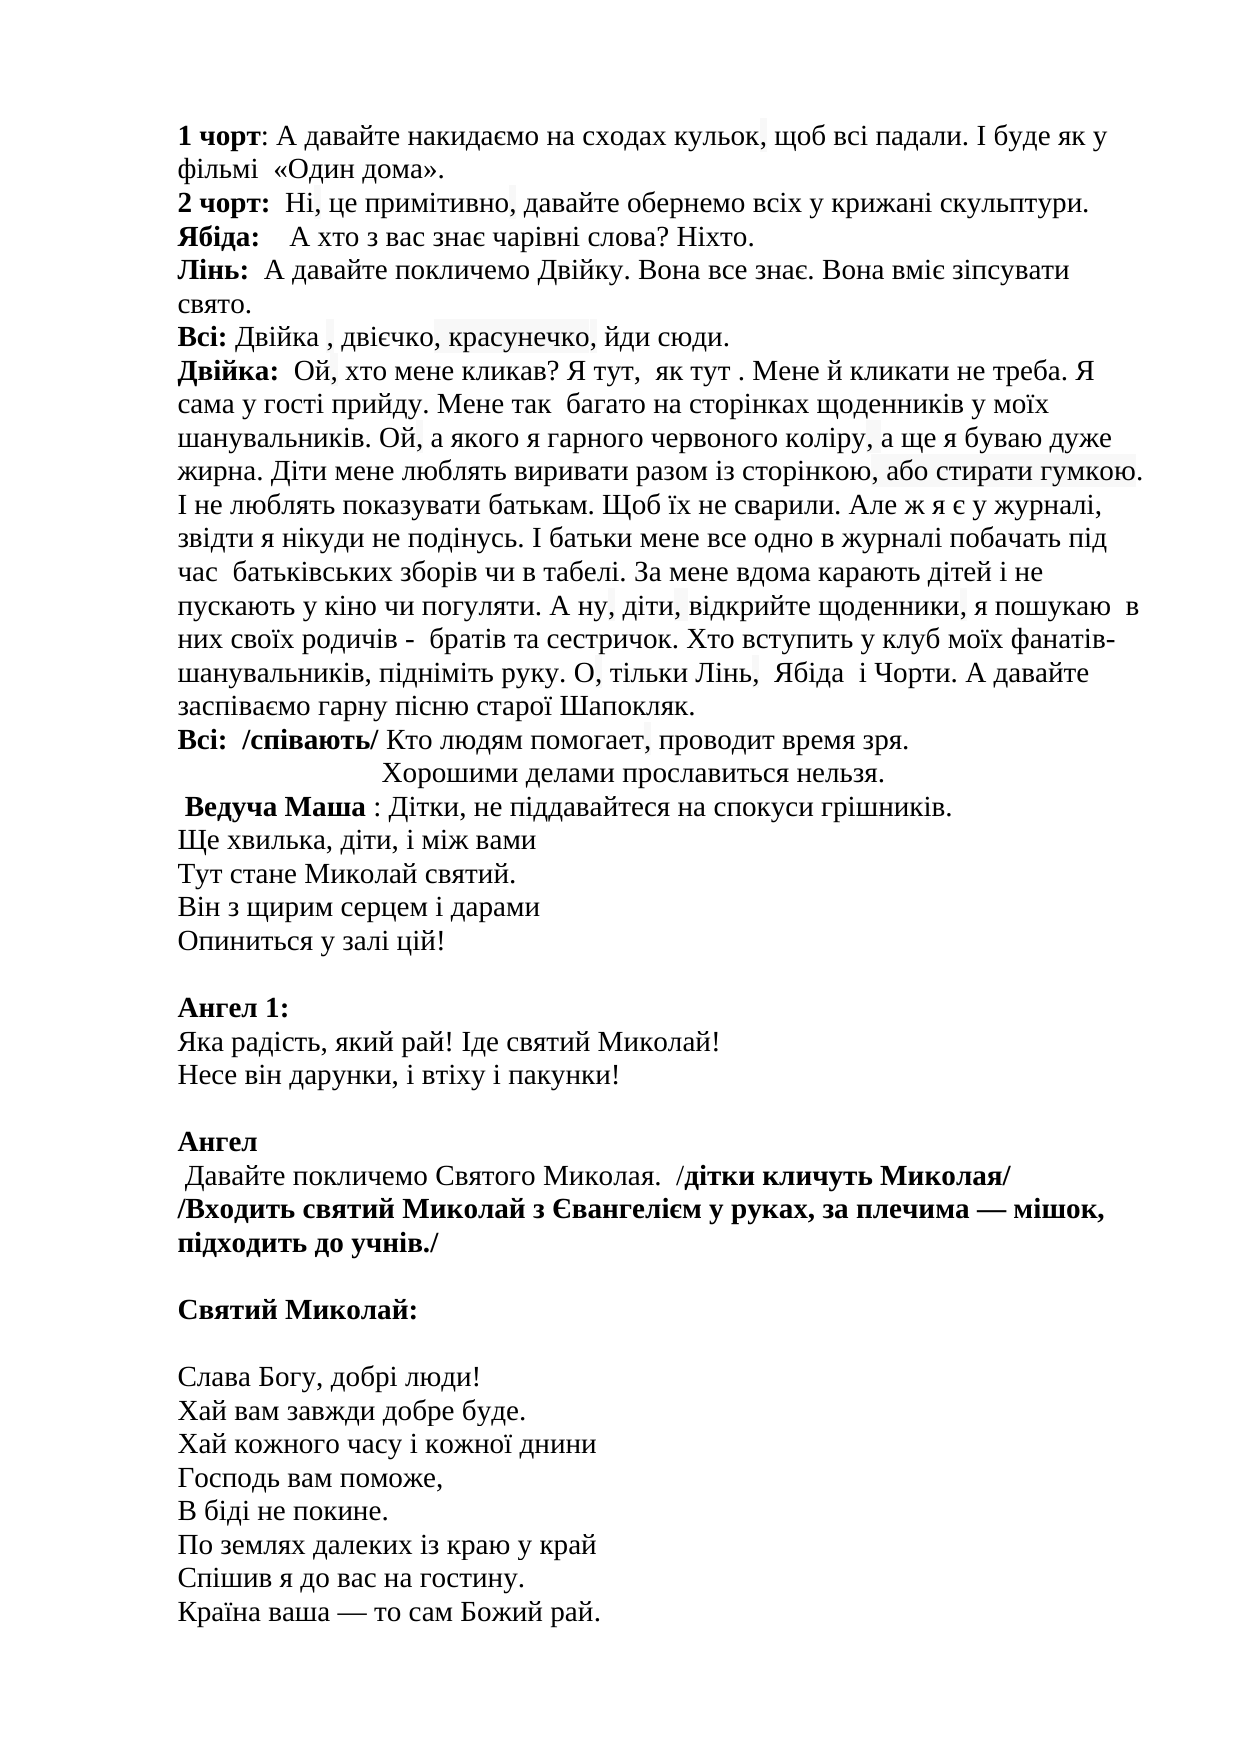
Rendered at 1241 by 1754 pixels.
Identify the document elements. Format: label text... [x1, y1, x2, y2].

text 1 чорт: А давайте накидаємо на сходах кульок, щоб всі падали. І буде як у фільмі «Один дома». [177, 118, 1152, 185]
text Святий Миколай: Слава Богу, добрі люди! Хай вам завжди добре буде. Хай кожного часу і кожної днини Господь вам поможе, В біді не покине. По землях далеких із краю у край Спішив я до вас на гостину. Країна ваша — то сам Божий рай. [177, 1258, 1152, 1627]
text Хорошими делами прославиться нельзя. [177, 755, 1152, 789]
text 2 чорт: Ні, це примітивно, давайте обернемо всіх у крижані скульптури. [321, 185, 509, 219]
text Лінь: А давайте покличемо Двійку. Вона все знає. Вона вміє зіпсувати свято. [177, 252, 1152, 319]
text Всі: /співають/ Кто людям помогает, проводит время зря. [177, 722, 644, 755]
text Ведуча Маша : Дітки, не піддавайтеся на спокуси грішників. Ще хвилька, діти, і між вами Тут стане Миколай святий. Він з щирим серцем і дарами Опиниться у залі цій! [177, 789, 1152, 957]
text Всі: /співають/ Кто людям помогает, проводит время зря. [651, 722, 1152, 755]
text Всі: Двійка , двієчко, красунечко, йди сюди. [597, 319, 1152, 353]
text Всі: Двійка , двієчко, красунечко, йди сюди. [177, 319, 326, 353]
text 2 чорт: Ні, це примітивно, давайте обернемо всіх у крижані скульптури. [516, 185, 1152, 219]
text Давайте покличемо Святого Миколая. /дітки кличуть Миколая/ /Входить святий Миколай з Євангелієм у руках, за плечима — мішок, підходить до учнів./ [177, 1158, 1152, 1258]
text Всі: Двійка , двієчко, красунечко, йди сюди. [334, 319, 434, 353]
text Ябіда: А хто з вас знає чарівні слова? Ніхто. [177, 219, 1152, 252]
text Ангел 1: Яка радість, який рай! Іде святий Миколай! Несе він дарунки, і втіху і пакунки! [177, 957, 1152, 1091]
text Двійка: Ой, хто мене кликав? Я тут, як тут . Мене й кликати не треба. Я сама у гості прийду. Мене так багато на сторінках щоденників у моїх шанувальників. Ой, а якого я гарного червоного коліру, а ще я буваю дуже жирна. Діти мене люблять виривати разом із сторінкою, або стирати гумкою. І не люблять показувати батькам. Щоб їх не сварили. Але ж я є у журналі, звідти я нікуди не подінусь. І батьки мене все одно в журналі побачать під час батьківських зборів чи в табелі. За мене вдома карають дітей і не пускають у кіно чи погуляти. А ну, діти, відкрийте щоденники, я пошукаю в них своїх родичів - братів та сестричок. Хто вступить у клуб моїх фанатів-шанувальників, підніміть руку. О, тільки Лінь, Ябіда і Чорти. А давайте заспіваємо гарну пісню старої Шапокляк. [177, 353, 1152, 722]
text Ангел [177, 1124, 1152, 1158]
text 2 чорт: Ні, це примітивно, давайте обернемо всіх у крижані скульптури. [177, 185, 314, 219]
